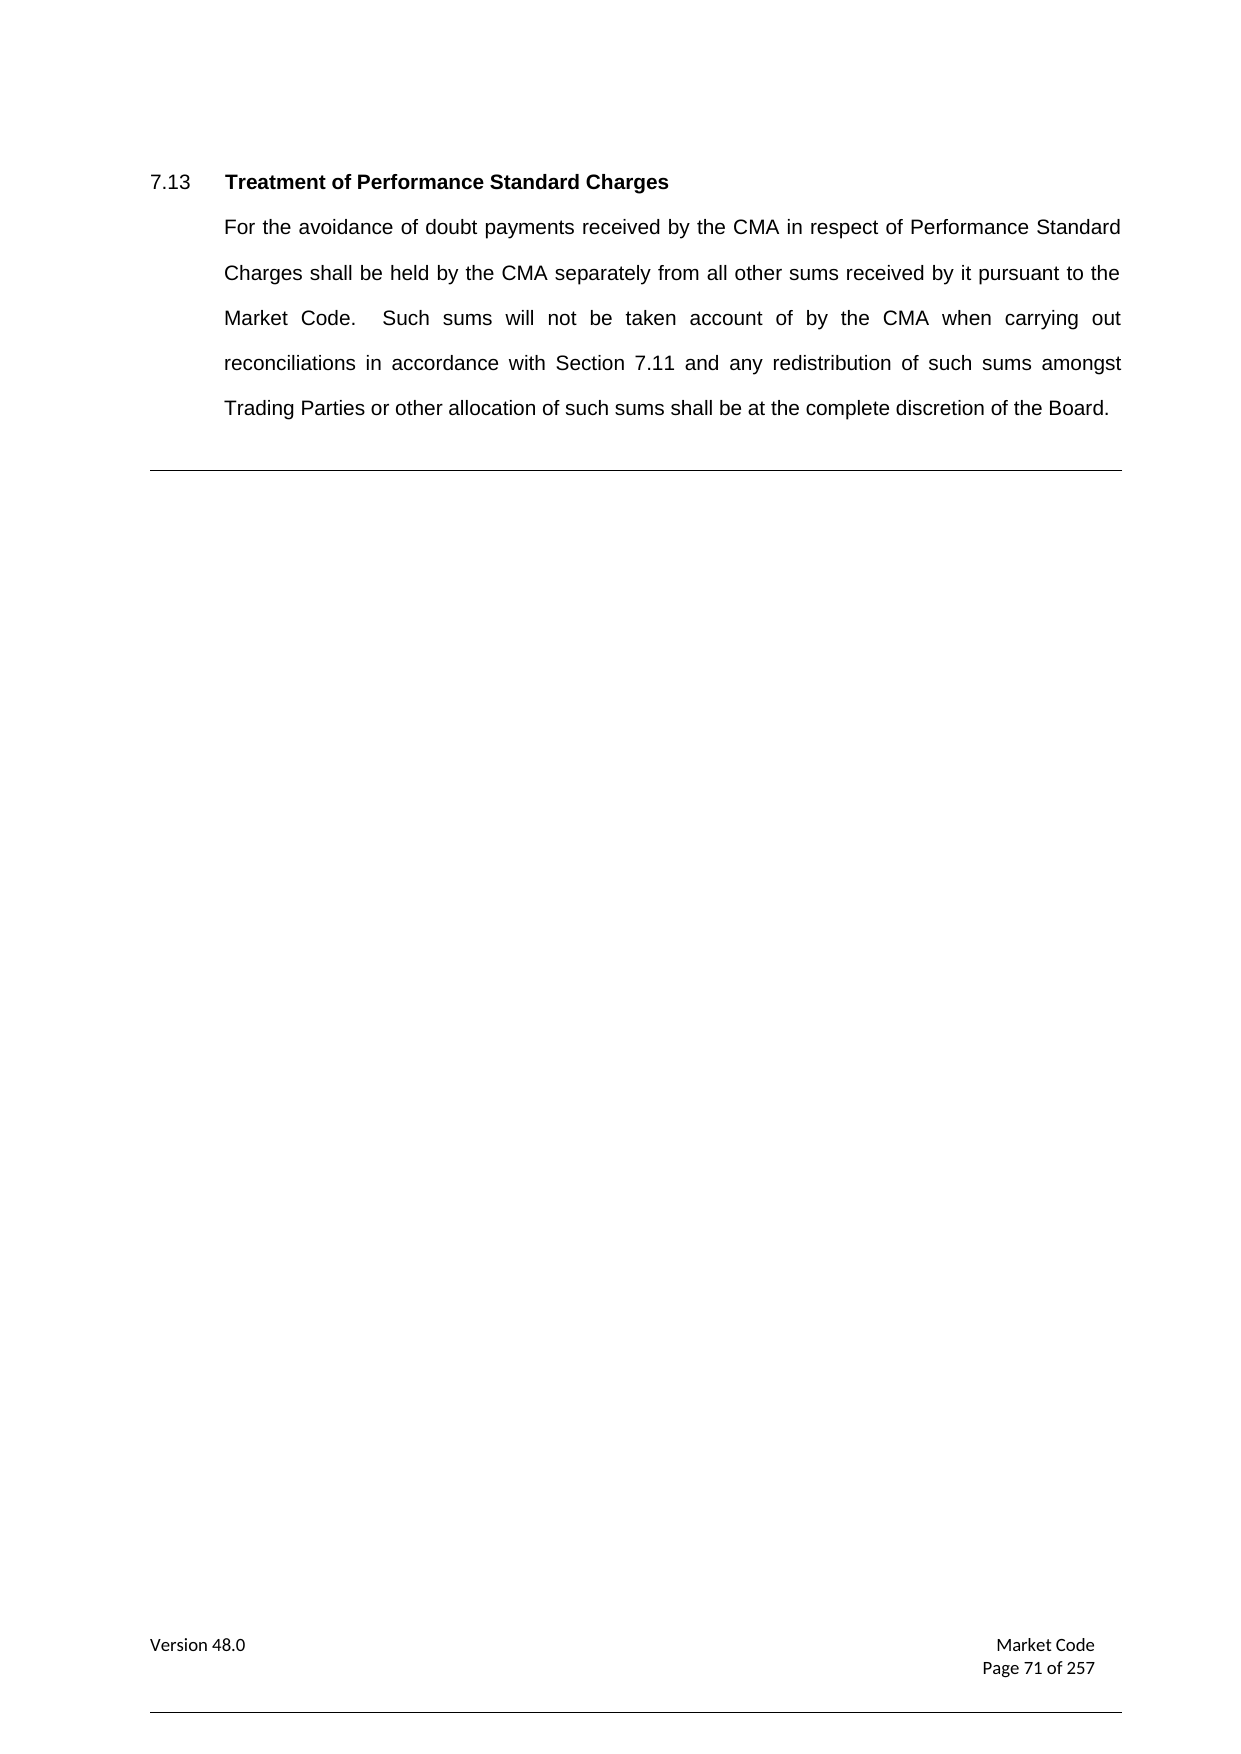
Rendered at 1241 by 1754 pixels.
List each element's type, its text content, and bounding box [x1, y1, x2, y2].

text For the avoidance of doubt payments received by the in respect of Performance Standard Charges shall be held by the separately from all other sums received by it pursuant to the Market Code. Such sums will not be taken account of by the when carrying out reconciliations in accordance with Section 7.11 and any redistribution of such sums amongst Trading Parties or other allocation of such sums shall be at the complete discretion of the Board. [224, 198, 1122, 425]
text Treatment of Performance Standard Charges [150, 153, 1122, 198]
